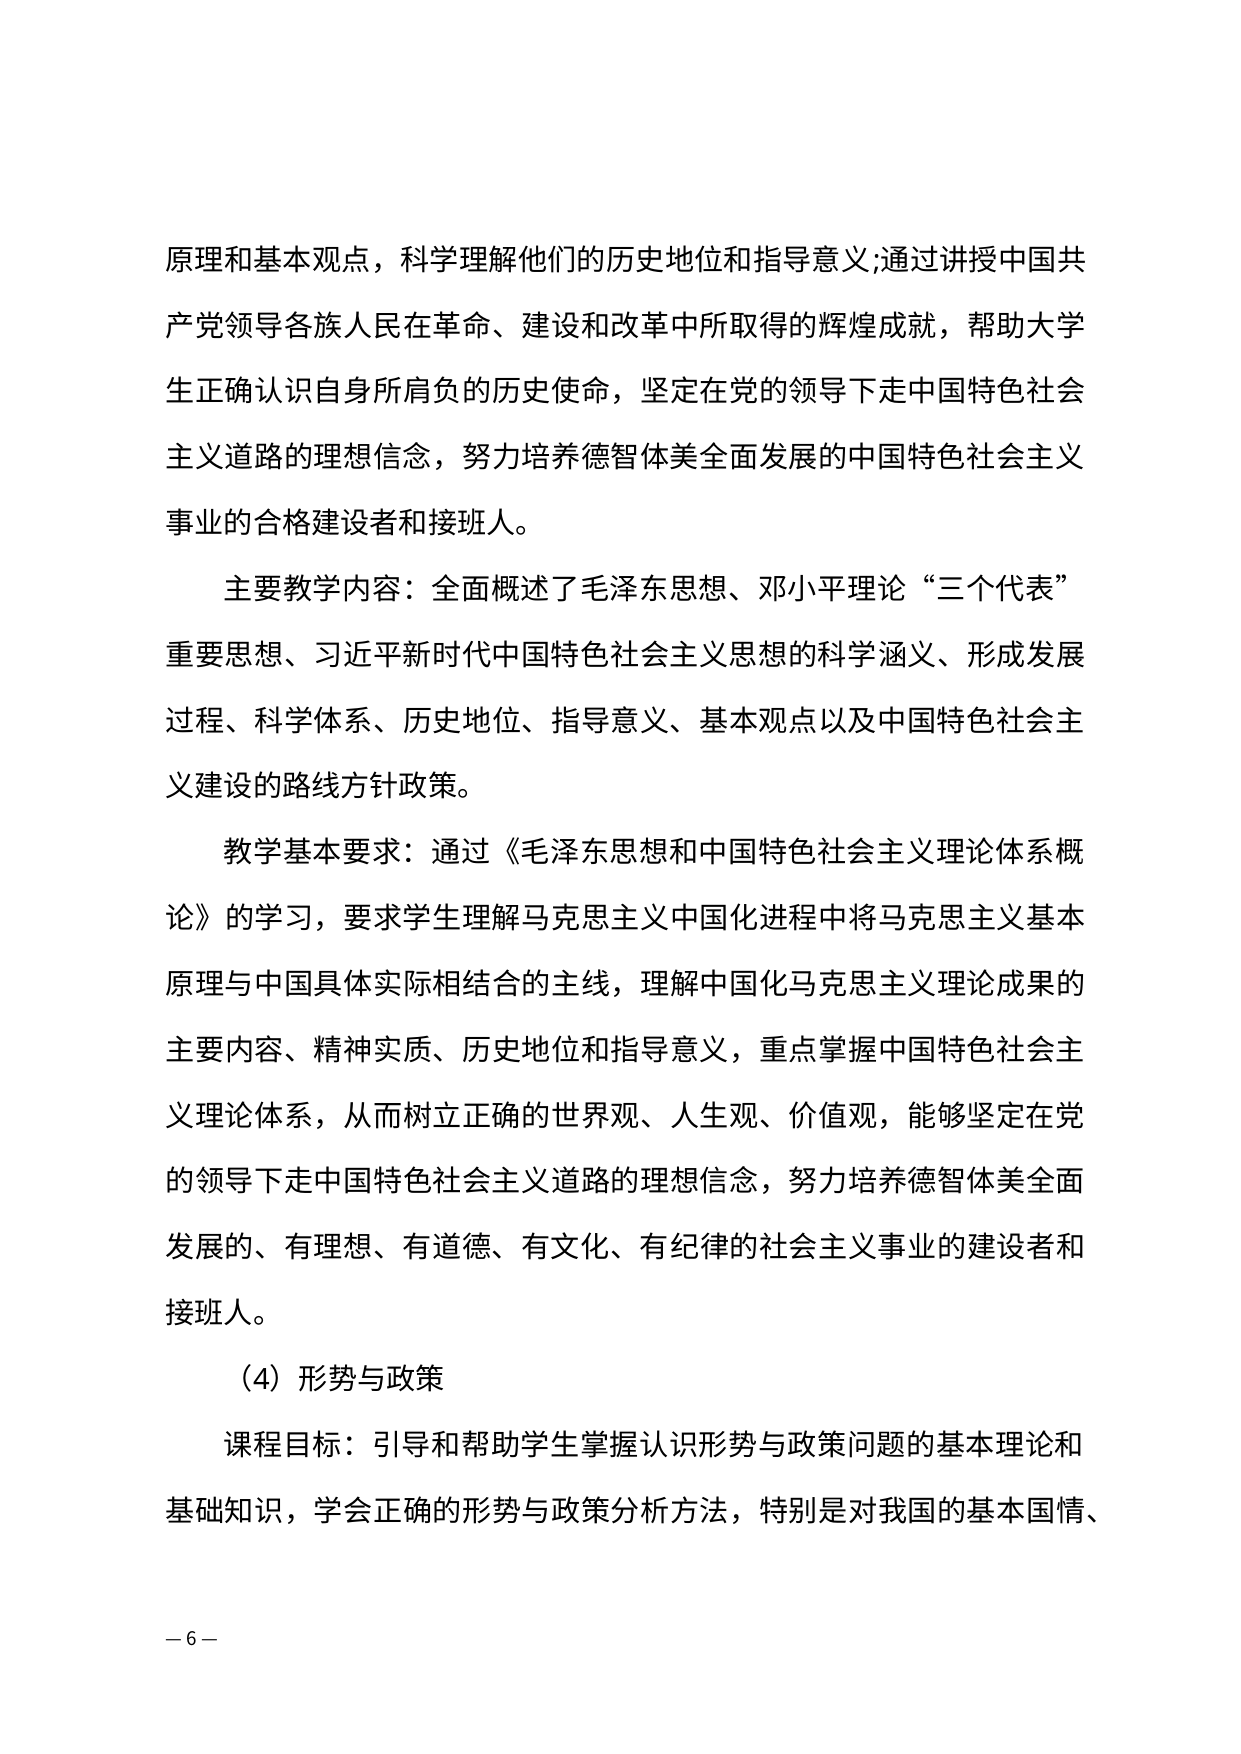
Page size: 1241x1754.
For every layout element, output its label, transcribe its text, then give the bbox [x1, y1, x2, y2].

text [165, 1409, 1087, 1541]
text 教学基本要求：通过《毛泽东思想和中国特色社会主义理论体系概论》的学习，要求学生理解马克思主义中国化进程中将马克思主义基本原理与中国具体实际相结合的主线，理解中国化马克思主义理论成果的主要内容、精神实质、历史地位和指导意义，重点掌握中国特色社会主义理论体系，从而树立正确的世界观、人生观、价值观，能够坚定在党的领导下走中国特色社会主义道路的理想信念，努力培养德智体美全面发展的、有理想、有道德、有文化、有纪律的社会主义事业的建设者和接班人。 [165, 817, 1087, 1344]
text 主要教学内容：全面概述了毛泽东思想、邓小平理论“三个代表”重要思想、习近平新时代中国特色社会主义思想的科学涵义、形成发展过程、科学体系、历史地位、指导意义、基本观点以及中国特色社会主义建设的路线方针政策。 [165, 554, 1087, 817]
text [165, 224, 1087, 554]
text （4）形势与政策 [165, 1344, 1087, 1409]
